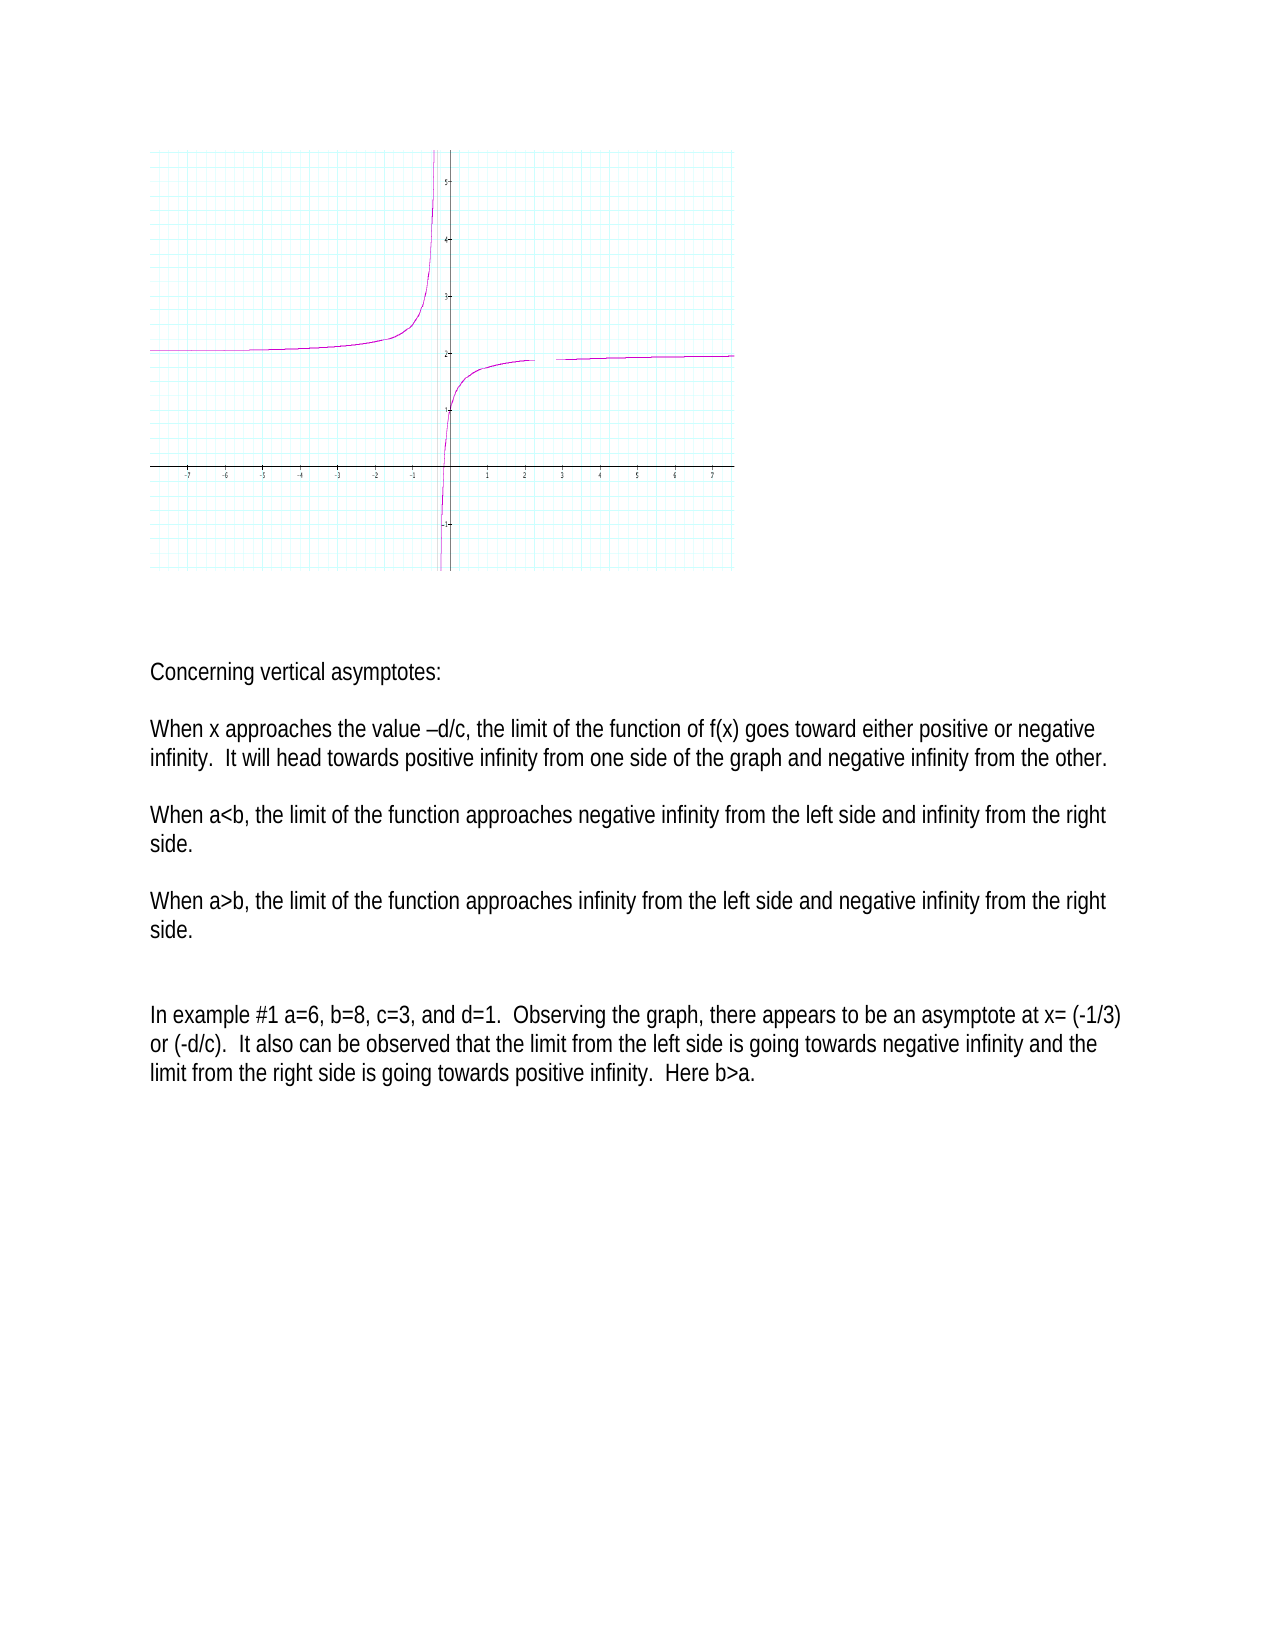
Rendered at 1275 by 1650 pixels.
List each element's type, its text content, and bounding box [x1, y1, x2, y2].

text When a<b, the limit of the function approaches negative infinity from the left side and infinity from the right side. [150, 800, 1125, 857]
text When a>b, the limit of the function approaches infinity from the left side and negative infinity from the right side. [150, 886, 1125, 943]
text Concerning vertical asymptotes: [150, 657, 1125, 685]
text When x approaches the value –d/c, the limit of the function of f(x) goes toward either positive or negative infinity. It will head towards positive infinity from one side of the graph and negative infinity from the other. [150, 714, 1125, 771]
text In example #1 a=6, b=8, c=3, and d=1. Observing the graph, there appears to be an asymptote at x= (-1/3) or (-d/c). It also can be observed that the limit from the left side is going towards negative infinity and the limit from the right side is going towards positive infinity. Here b>a. [150, 1001, 1125, 1086]
